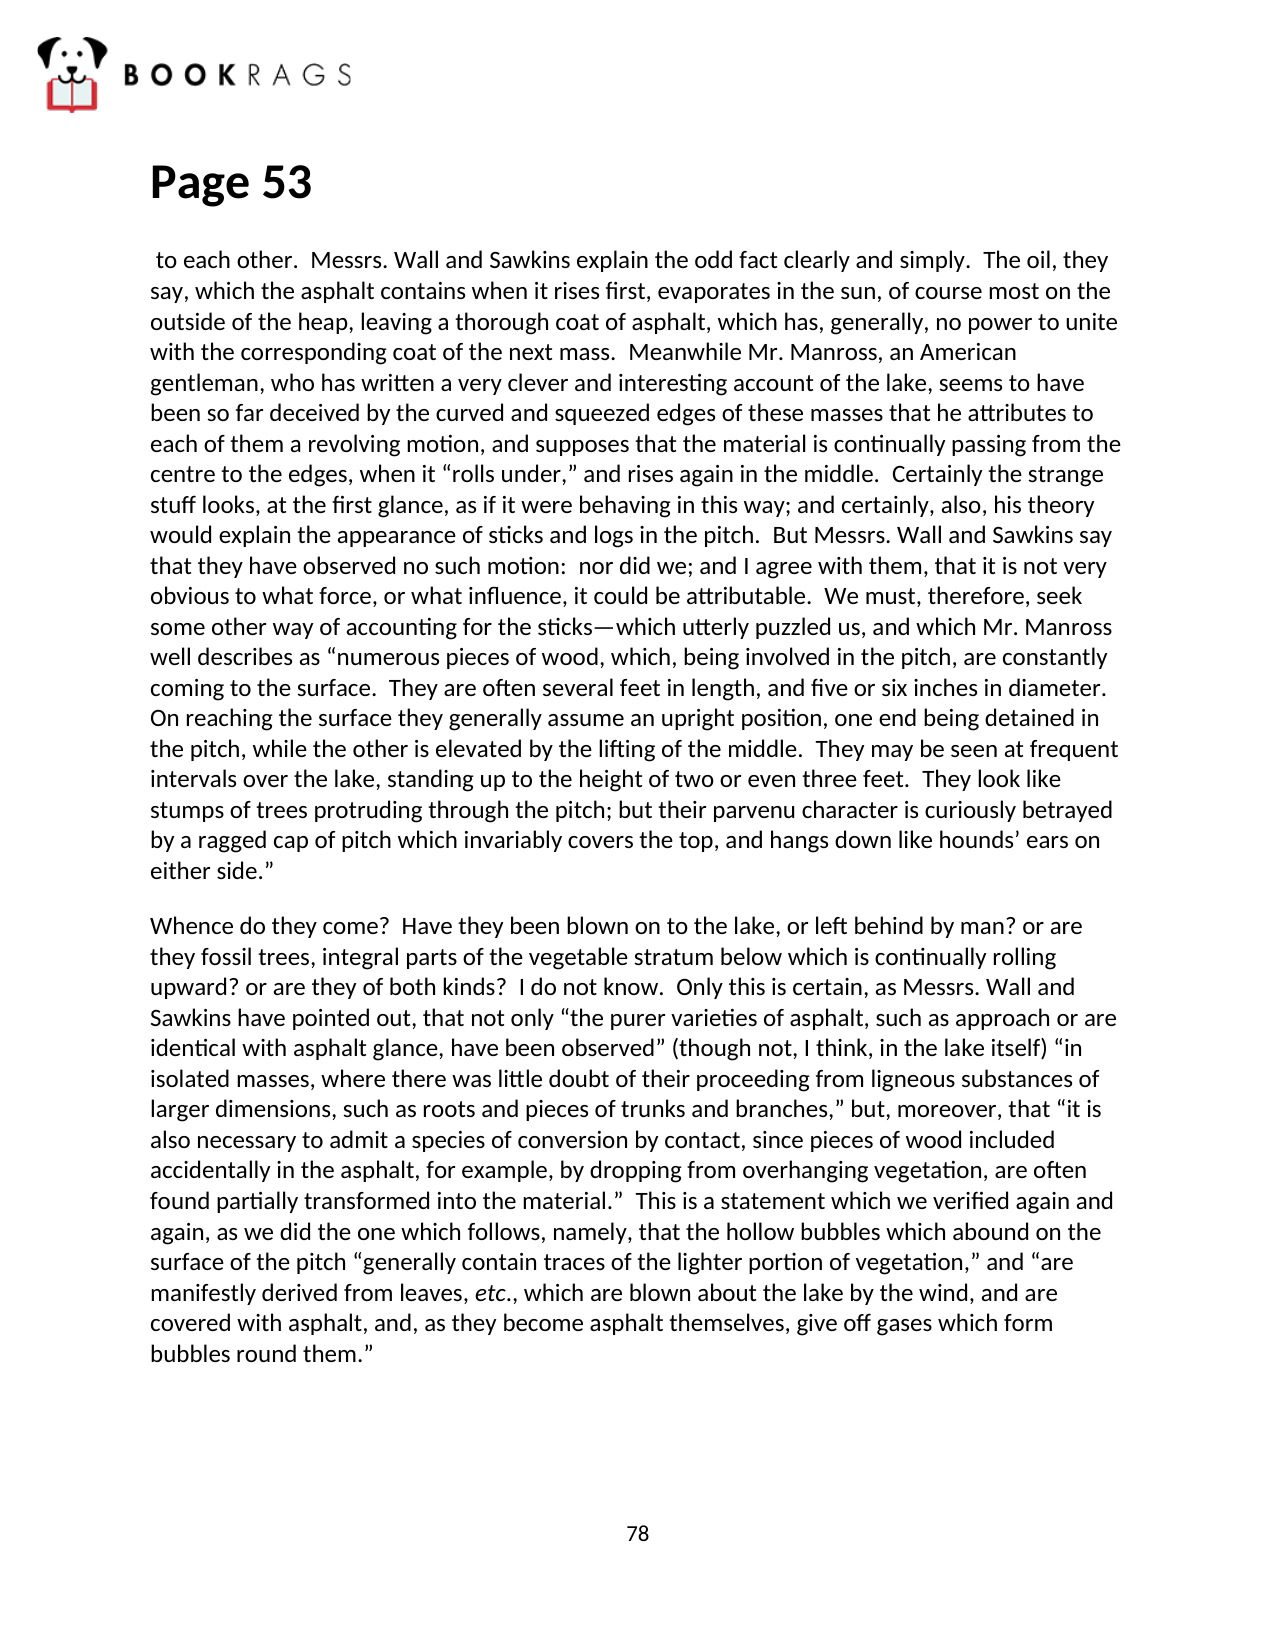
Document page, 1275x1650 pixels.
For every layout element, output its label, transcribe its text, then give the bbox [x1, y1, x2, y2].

text to each other. Messrs. Wall and Sawkins explain the odd fact clearly and simply. The oil, they say, which the asphalt contains when it rises first, evaporates in the sun, of course most on the outside of the heap, leaving a thorough coat of asphalt, which has, generally, no power to unite with the corresponding coat of the next mass. Meanwhile Mr. Manross, an American gentleman, who has written a very clever and interesting account of the lake, seems to have been so far deceived by the curved and squeezed edges of these masses that he attributes to each of them a revolving motion, and supposes that the material is continually passing from the centre to the edges, when it “rolls under,” and rises again in the middle. Certainly the strange stuff looks, at the first glance, as if it were behaving in this way; and certainly, also, his theory would explain the appearance of sticks and logs in the pitch. But Messrs. Wall and Sawkins say that they have observed no such motion: nor did we; and I agree with them, that it is not very obvious to what force, or what influence, it could be attributable. We must, therefore, seek some other way of accounting for the sticks—­which utterly puzzled us, and which Mr. Manross well describes as “numerous pieces of wood, which, being involved in the pitch, are constantly coming to the surface. They are often several feet in length, and five or six inches in diameter. On reaching the surface they generally assume an upright position, one end being detained in the pitch, while the other is elevated by the lifting of the middle. They may be seen at frequent intervals over the lake, standing up to the height of two or even three feet. They look like stumps of trees protruding through the pitch; but their parvenu character is curiously betrayed by a ragged cap of pitch which invariably covers the top, and hangs down like hounds’ ears on either side.” [150, 244, 1125, 886]
text Whence do they come? Have they been blown on to the lake, or left behind by man? or are they fossil trees, integral parts of the vegetable stratum below which is continually rolling upward? or are they of both kinds? I do not know. Only this is certain, as Messrs. Wall and Sawkins have pointed out, that not only “the purer varieties of asphalt, such as approach or are identical with asphalt glance, have been observed” (though not, I think, in the lake itself) “in isolated masses, where there was little doubt of their proceeding from ligneous substances of larger dimensions, such as roots and pieces of trunks and branches,” but, moreover, that “it is also necessary to admit a species of conversion by contact, since pieces of wood included accidentally in the asphalt, for example, by dropping from overhanging vegetation, are often found partially transformed into the material.” This is a statement which we verified again and again, as we did the one which follows, namely, that the hollow bubbles which abound on the surface of the pitch “generally contain traces of the lighter portion of vegetation,” and “are manifestly derived from leaves, etc., which are blown about the lake by the wind, and are covered with asphalt, and, as they become asphalt themselves, give off gases which form bubbles round them.” [150, 911, 1125, 1368]
picture [37, 37, 351, 113]
text Page 53 [150, 150, 1125, 211]
